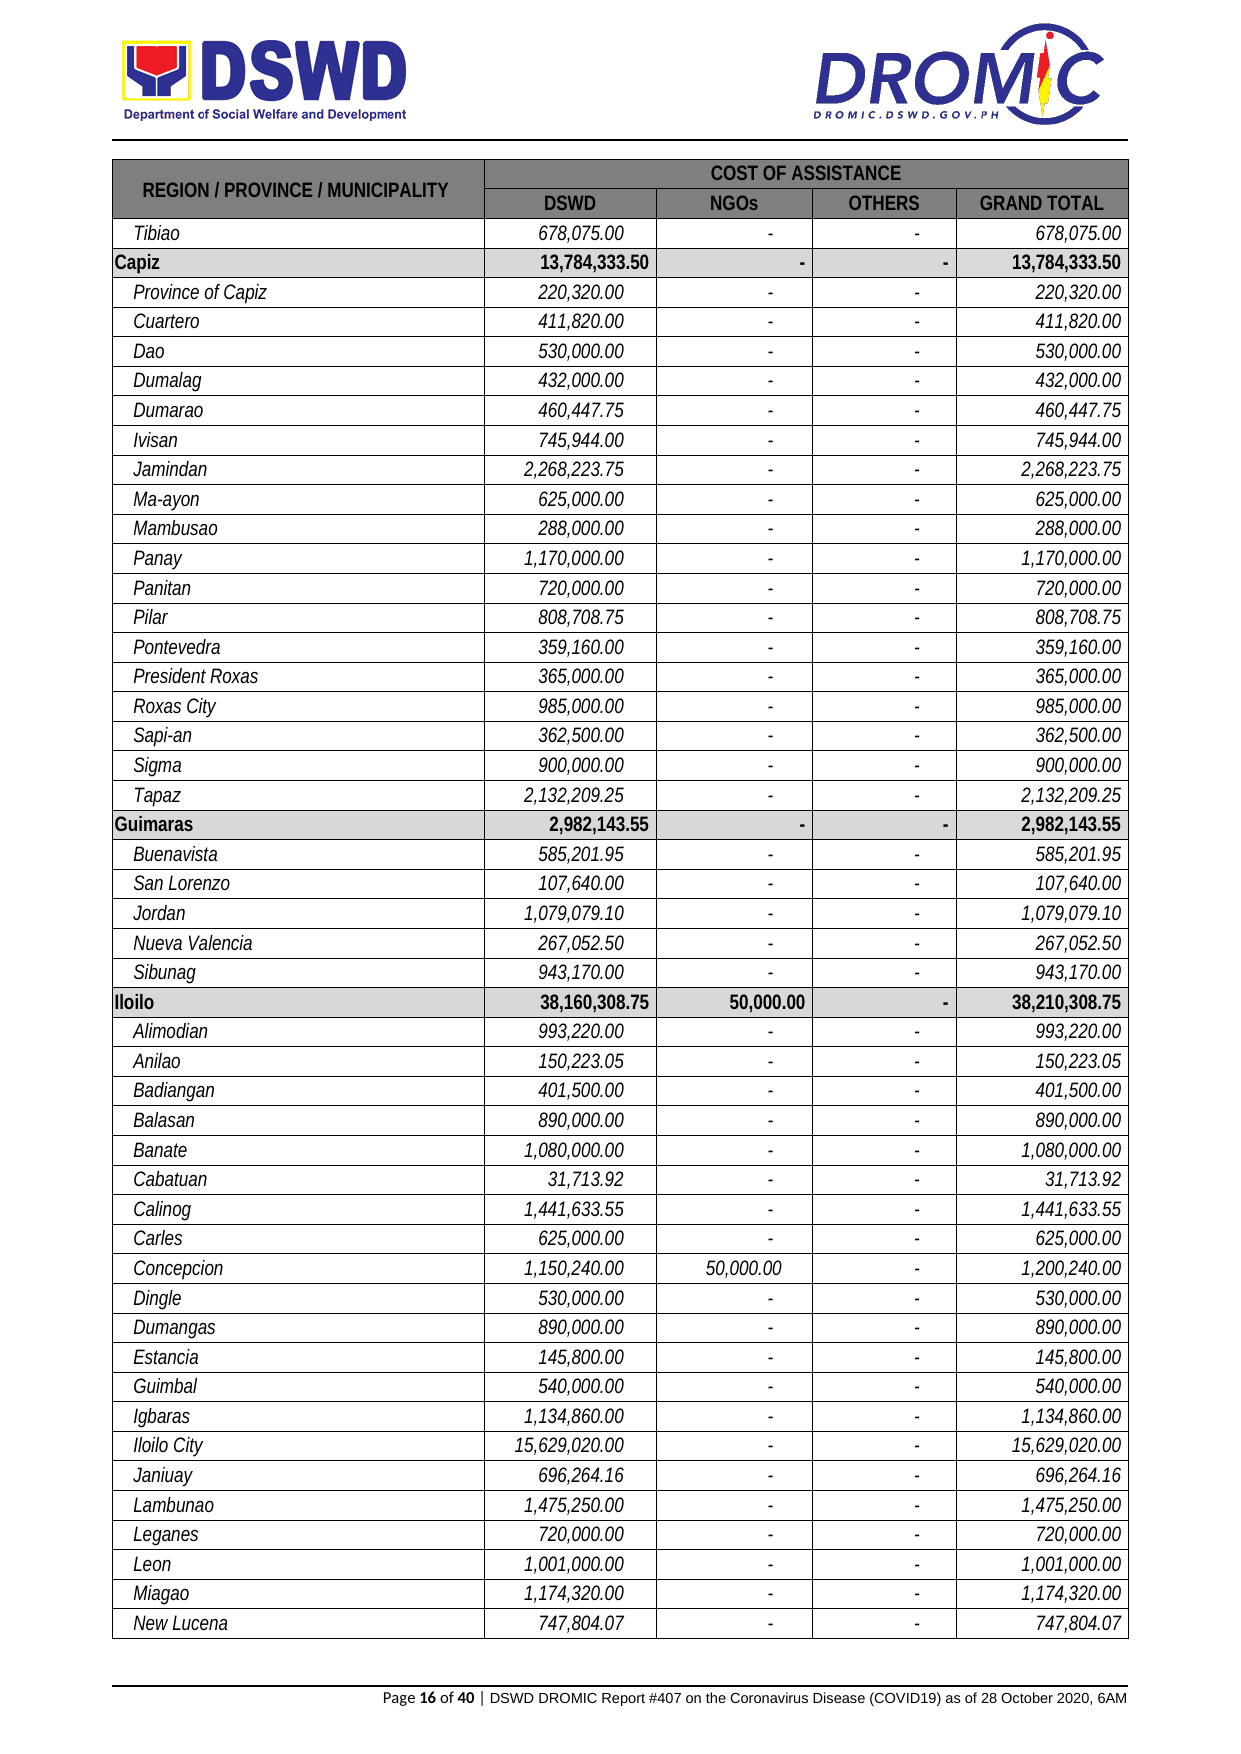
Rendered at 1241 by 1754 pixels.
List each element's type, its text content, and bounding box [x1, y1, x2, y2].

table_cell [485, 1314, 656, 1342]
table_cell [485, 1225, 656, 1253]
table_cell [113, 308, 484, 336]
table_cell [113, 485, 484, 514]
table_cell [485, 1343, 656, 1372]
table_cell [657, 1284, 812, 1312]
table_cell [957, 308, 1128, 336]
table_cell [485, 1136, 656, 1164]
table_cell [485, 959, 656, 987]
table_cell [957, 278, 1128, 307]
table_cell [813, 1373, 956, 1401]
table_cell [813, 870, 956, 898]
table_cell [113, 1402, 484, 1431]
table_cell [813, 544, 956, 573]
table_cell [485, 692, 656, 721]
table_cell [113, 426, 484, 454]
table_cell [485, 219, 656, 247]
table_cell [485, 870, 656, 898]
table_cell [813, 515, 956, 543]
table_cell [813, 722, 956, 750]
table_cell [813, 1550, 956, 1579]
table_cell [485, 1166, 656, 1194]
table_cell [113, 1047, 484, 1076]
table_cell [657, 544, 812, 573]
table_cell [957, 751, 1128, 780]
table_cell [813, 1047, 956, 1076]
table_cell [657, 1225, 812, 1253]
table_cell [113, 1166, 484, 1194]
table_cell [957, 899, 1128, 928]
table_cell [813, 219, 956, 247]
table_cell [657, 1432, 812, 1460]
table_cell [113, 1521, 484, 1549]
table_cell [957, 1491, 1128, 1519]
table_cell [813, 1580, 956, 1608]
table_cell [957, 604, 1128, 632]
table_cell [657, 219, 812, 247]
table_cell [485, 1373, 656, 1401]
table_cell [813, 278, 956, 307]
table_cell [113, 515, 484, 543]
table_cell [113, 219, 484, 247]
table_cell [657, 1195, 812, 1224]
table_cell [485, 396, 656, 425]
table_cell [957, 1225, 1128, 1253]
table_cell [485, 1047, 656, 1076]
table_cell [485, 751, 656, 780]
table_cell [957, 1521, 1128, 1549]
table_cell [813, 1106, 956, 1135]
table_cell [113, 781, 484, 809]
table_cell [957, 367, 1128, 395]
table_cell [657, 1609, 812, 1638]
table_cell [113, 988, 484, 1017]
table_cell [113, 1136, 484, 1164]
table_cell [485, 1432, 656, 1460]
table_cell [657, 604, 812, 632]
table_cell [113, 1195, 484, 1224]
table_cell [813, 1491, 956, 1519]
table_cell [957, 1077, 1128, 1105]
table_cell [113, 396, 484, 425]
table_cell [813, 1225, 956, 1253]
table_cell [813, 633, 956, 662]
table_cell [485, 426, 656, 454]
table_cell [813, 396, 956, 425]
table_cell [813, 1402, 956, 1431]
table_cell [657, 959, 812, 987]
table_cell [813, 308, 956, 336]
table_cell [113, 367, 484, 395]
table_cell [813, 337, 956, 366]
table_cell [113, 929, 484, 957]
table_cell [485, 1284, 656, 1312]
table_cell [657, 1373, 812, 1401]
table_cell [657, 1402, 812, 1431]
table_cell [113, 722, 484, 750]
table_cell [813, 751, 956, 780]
picture [112, 37, 416, 125]
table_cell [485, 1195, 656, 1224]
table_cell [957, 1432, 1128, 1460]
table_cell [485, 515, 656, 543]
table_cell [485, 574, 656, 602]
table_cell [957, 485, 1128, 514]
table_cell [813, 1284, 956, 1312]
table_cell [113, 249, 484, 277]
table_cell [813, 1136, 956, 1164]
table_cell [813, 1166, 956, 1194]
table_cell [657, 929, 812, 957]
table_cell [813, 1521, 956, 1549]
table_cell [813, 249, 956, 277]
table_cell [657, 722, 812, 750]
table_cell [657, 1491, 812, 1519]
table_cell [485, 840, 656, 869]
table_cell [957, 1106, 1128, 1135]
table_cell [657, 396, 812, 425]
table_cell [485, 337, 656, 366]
table_header REGION / PROVINCE / MUNICIPALITY [113, 160, 484, 218]
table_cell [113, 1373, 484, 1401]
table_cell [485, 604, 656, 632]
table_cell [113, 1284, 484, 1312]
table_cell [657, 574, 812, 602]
table_cell GRAND TOTAL [957, 189, 1128, 218]
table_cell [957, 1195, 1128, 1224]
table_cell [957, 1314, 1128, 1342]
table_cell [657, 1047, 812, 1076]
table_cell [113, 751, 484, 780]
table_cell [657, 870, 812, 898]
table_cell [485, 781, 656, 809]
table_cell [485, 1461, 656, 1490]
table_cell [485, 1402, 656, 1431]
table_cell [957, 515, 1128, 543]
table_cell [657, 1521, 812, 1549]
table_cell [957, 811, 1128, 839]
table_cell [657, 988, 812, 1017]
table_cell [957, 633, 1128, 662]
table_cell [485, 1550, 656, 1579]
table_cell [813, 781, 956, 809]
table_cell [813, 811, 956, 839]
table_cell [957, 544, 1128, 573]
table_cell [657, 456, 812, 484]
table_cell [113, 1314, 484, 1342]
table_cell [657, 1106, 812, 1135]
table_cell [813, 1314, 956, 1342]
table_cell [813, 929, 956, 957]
picture [781, 23, 1133, 125]
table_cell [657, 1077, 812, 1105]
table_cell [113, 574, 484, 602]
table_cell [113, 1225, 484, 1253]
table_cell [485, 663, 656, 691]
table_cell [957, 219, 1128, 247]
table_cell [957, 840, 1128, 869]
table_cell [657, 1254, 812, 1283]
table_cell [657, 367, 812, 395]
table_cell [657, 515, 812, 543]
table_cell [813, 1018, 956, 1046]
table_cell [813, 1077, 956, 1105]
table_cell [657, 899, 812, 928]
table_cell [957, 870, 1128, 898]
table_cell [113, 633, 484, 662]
table_header COST OF ASSISTANCE [485, 160, 1128, 188]
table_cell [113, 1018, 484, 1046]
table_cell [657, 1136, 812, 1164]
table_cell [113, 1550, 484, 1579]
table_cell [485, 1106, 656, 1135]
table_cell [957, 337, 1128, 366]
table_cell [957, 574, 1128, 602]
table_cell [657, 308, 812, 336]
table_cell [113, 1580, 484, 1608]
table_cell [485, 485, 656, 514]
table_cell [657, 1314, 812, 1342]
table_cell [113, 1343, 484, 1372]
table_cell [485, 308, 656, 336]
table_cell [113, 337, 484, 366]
table_cell NGOs [657, 189, 812, 218]
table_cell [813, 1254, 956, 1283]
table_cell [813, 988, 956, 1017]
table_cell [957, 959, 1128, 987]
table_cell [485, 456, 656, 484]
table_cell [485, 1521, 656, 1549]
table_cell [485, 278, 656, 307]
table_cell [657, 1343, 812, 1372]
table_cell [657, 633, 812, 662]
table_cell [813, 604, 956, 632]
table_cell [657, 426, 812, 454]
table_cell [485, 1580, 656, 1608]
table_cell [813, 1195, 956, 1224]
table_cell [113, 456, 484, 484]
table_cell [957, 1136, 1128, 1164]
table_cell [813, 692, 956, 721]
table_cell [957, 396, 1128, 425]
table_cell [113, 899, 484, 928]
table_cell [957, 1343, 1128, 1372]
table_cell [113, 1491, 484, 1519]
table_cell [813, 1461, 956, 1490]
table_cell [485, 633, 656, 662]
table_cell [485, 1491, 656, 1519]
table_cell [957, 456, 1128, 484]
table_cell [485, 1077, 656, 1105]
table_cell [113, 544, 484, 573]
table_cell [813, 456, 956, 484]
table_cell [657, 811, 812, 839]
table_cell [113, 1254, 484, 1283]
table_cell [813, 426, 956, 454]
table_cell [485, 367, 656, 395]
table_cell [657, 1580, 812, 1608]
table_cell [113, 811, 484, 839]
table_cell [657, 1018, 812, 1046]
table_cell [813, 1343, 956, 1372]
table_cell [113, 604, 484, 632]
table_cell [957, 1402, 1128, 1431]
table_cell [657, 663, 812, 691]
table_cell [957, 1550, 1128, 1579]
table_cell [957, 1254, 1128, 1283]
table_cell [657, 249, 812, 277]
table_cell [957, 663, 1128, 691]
table_cell DSWD [485, 189, 656, 218]
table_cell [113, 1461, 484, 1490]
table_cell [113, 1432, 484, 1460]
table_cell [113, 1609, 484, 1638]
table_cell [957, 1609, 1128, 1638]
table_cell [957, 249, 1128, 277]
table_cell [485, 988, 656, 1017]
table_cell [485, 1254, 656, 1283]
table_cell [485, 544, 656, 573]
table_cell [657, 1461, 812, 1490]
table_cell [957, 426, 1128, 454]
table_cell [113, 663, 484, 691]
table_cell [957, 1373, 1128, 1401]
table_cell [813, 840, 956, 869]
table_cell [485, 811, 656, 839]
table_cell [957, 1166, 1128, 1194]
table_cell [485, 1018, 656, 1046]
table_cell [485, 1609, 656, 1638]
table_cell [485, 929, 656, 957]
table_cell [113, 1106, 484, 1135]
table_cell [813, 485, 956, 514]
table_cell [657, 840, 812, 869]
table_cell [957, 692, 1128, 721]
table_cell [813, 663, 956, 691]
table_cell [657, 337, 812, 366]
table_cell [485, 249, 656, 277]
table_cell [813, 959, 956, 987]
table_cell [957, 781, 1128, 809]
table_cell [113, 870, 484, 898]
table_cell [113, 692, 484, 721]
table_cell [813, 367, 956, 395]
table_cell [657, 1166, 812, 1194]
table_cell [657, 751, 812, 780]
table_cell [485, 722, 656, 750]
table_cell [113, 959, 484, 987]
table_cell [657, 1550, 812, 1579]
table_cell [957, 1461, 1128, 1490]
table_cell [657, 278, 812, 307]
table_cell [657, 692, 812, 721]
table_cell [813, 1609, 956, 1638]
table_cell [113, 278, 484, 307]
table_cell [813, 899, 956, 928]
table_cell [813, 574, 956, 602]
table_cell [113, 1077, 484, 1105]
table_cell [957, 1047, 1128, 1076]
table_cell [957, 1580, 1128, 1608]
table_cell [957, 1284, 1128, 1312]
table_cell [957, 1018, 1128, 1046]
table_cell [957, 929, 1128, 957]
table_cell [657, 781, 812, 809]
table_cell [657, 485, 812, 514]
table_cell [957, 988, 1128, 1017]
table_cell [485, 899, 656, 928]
table_cell OTHERS [813, 189, 956, 218]
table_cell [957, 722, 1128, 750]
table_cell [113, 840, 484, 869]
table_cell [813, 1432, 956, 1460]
